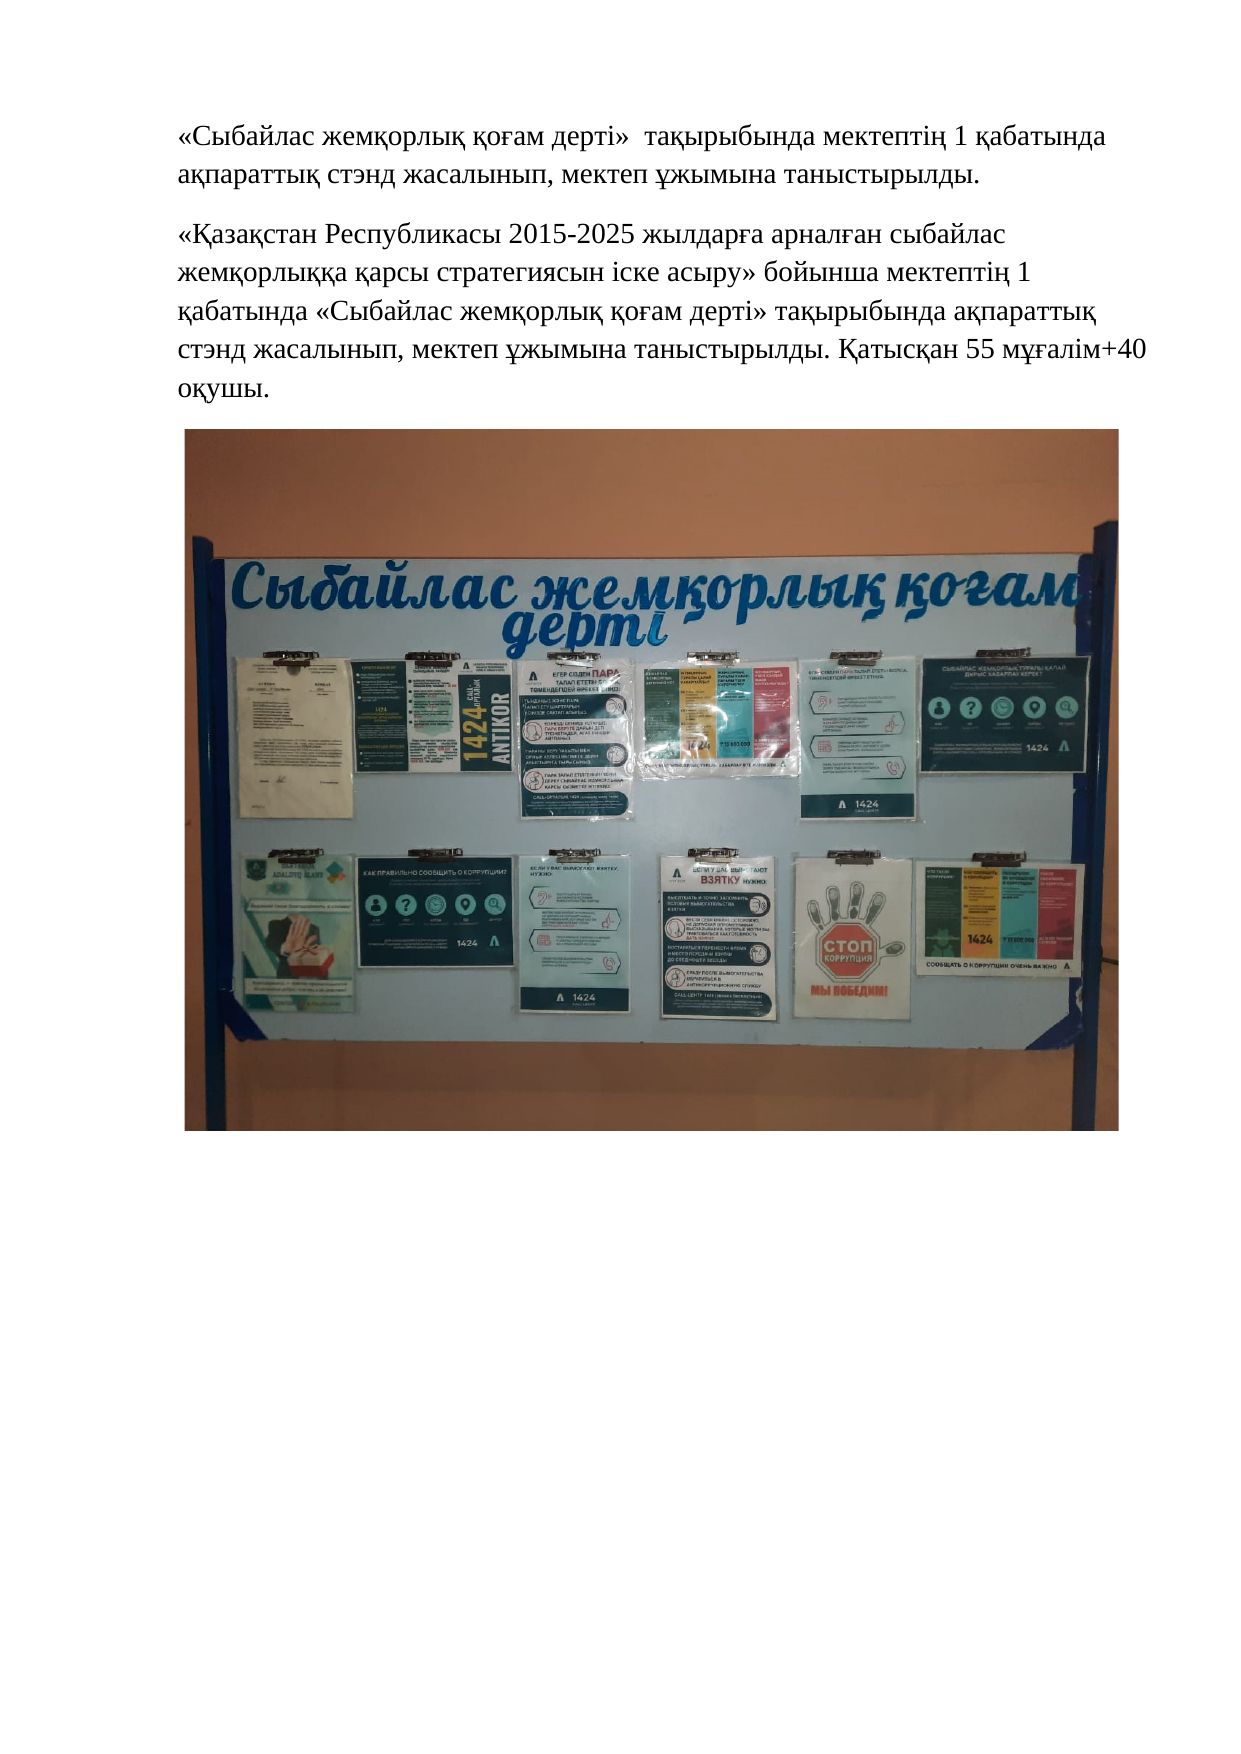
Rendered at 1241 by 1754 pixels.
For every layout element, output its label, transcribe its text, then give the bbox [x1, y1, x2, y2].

text «Сыбайлас жемқорлық қоғам дерті» тақырыбында мектептің 1 қабатында ақпараттық стэнд жасалынып, мектеп ұжымына таныстырылды. [177, 118, 1152, 190]
picture [184, 429, 1119, 1131]
text «Қазақстан Республикасы 2015-2025 жылдарға арналған сыбайлас жемқорлыққа қарсы стратегиясын іске асыру» бойынша мектептің 1 қабатында «Сыбайлас жемқорлық қоғам дерті» тақырыбында ақпараттық стэнд жасалынып, мектеп ұжымына таныстырылды. Қатысқан 55 мұғалім+40 оқушы. [177, 216, 1152, 404]
